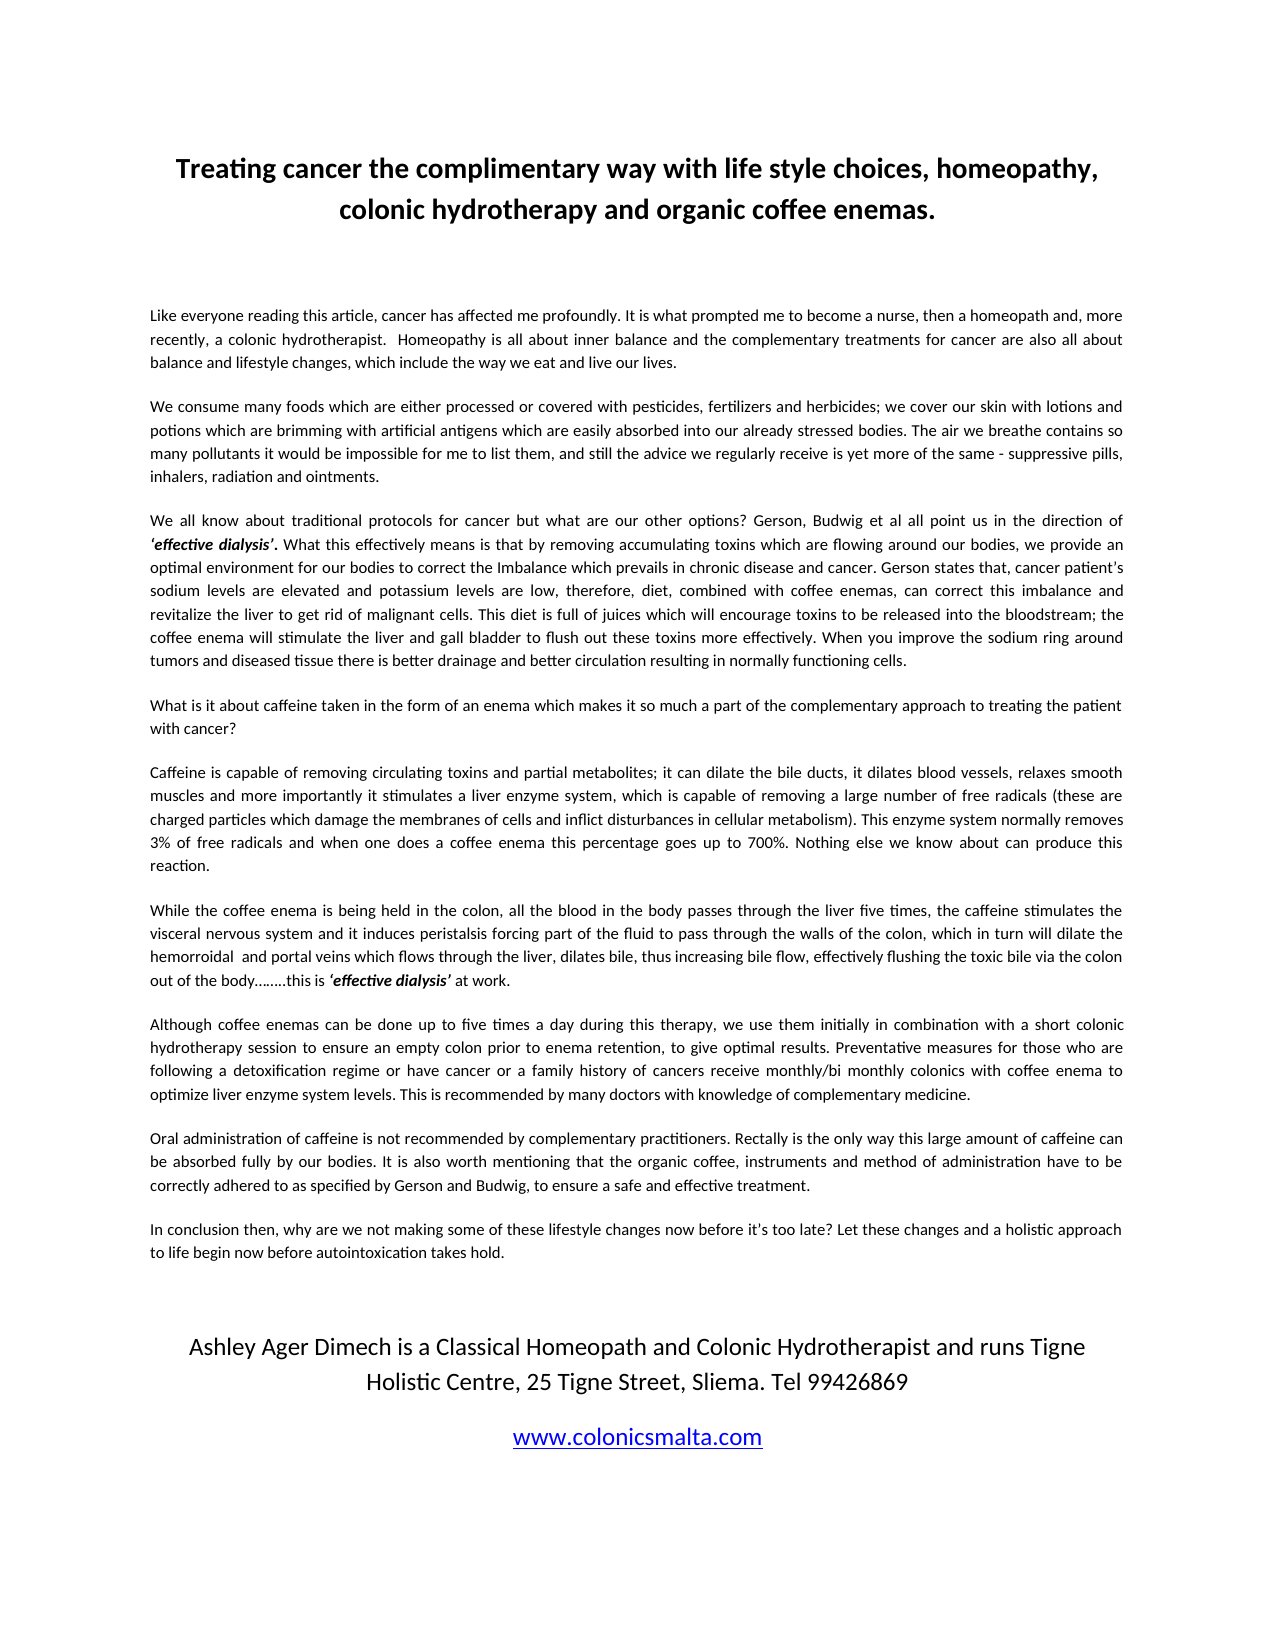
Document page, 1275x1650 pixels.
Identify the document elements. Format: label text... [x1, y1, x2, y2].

text We consume many foods which are either processed or covered with pesticides, fertilizers and herbicides; we cover our skin with lotions and potions which are brimming with artificial antigens which are easily absorbed into our already stressed bodies. The air we breathe contains so many pollutants it would be impossible for me to list them, and still the advice we regularly receive is yet more of the same - suppressive pills, inhalers, radiation and ointments. [150, 397, 1125, 487]
text In conclusion then, why are we not making some of these lifestyle changes now before it’s too late? Let these changes and a holistic approach to life begin now before autointoxication takes hold. [150, 1219, 1125, 1263]
text Treating cancer the complimentary way with life style choices, homeopathy, colonic hydrotherapy and organic coffee enemas. [150, 150, 1125, 227]
text Oral administration of caffeine is not recommended by complementary practitioners. Rectally is the only way this large amount of caffeine can be absorbed fully by our bodies. It is also worth mentioning that the organic coffee, instruments and method of administration have to be correctly adhered to as specified by Gerson and Budwig, to ensure a safe and effective treatment. [150, 1128, 1125, 1195]
text We all know about traditional protocols for cancer but what are our other options? Gerson, Budwig et al all point us in the direction of ‘effective dialysis’. What this effectively means is that by removing accumulating toxins which are flowing around our bodies, we provide an optimal environment for our bodies to correct the Imbalance which prevails in chronic disease and cancer. Gerson states that, cancer patient’s sodium levels are elevated and potassium levels are low, therefore, diet, combined with coffee enemas, can correct this imbalance and revitalize the liver to get rid of malignant cells. This diet is full of juices which will encourage toxins to be released into the bloodstream; the coffee enema will stimulate the liver and gall bladder to flush out these toxins more effectively. When you improve the sodium ring around tumors and diseased tissue there is better drainage and better circulation resulting in normally functioning cells. [150, 511, 1125, 671]
text www.colonicsmalta.com [150, 1422, 1125, 1452]
text What is it about caffeine taken in the form of an enema which makes it so much a part of the complementary approach to treating the patient with cancer? [150, 695, 1125, 738]
text Like everyone reading this article, cancer has affected me profoundly. It is what prompted me to become a nurse, then a homeopath and, more recently, a colonic hydrotherapist. Homeopathy is all about inner balance and the complementary treatments for cancer are also all about balance and lifestyle changes, which include the way we eat and live our lives. [150, 306, 1125, 373]
text While the coffee enema is being held in the colon, all the blood in the body passes through the liver five times, the caffeine stimulates the visceral nervous system and it induces peristalsis forcing part of the fluid to pass through the walls of the colon, which in turn will dilate the hemorroidal and portal veins which flows through the liver, dilates bile, thus increasing bile flow, effectively flushing the toxic bile via the colon out of the body……..this is ‘effective dialysis’ at work. [150, 900, 1125, 990]
text Although coffee enemas can be done up to five times a day during this therapy, we use them initially in combination with a short colonic hydrotherapy session to ensure an empty colon prior to enema retention, to give optimal results. Preventative measures for those who are following a detoxification regime or have cancer or a family history of cancers receive monthly/bi monthly colonics with coffee enema to optimize liver enzyme system levels. This is recommended by many doctors with knowledge of complementary medicine. [150, 1014, 1125, 1104]
text Ashley Ager Dimech is a Classical Homeopath and Colonic Hydrotherapist and runs Tigne Holistic Centre, 25 Tigne Street, Sliema. Tel 99426869 [150, 1331, 1125, 1396]
text Caffeine is capable of removing circulating toxins and partial metabolites; it can dilate the bile ducts, it dilates blood vessels, relaxes smooth muscles and more importantly it stimulates a liver enzyme system, which is capable of removing a large number of free radicals (these are charged particles which damage the membranes of cells and inflict disturbances in cellular metabolism). This enzyme system normally removes 3% of free radicals and when one does a coffee enema this percentage goes up to 700%. Nothing else we know about can produce this reaction. [150, 762, 1125, 876]
